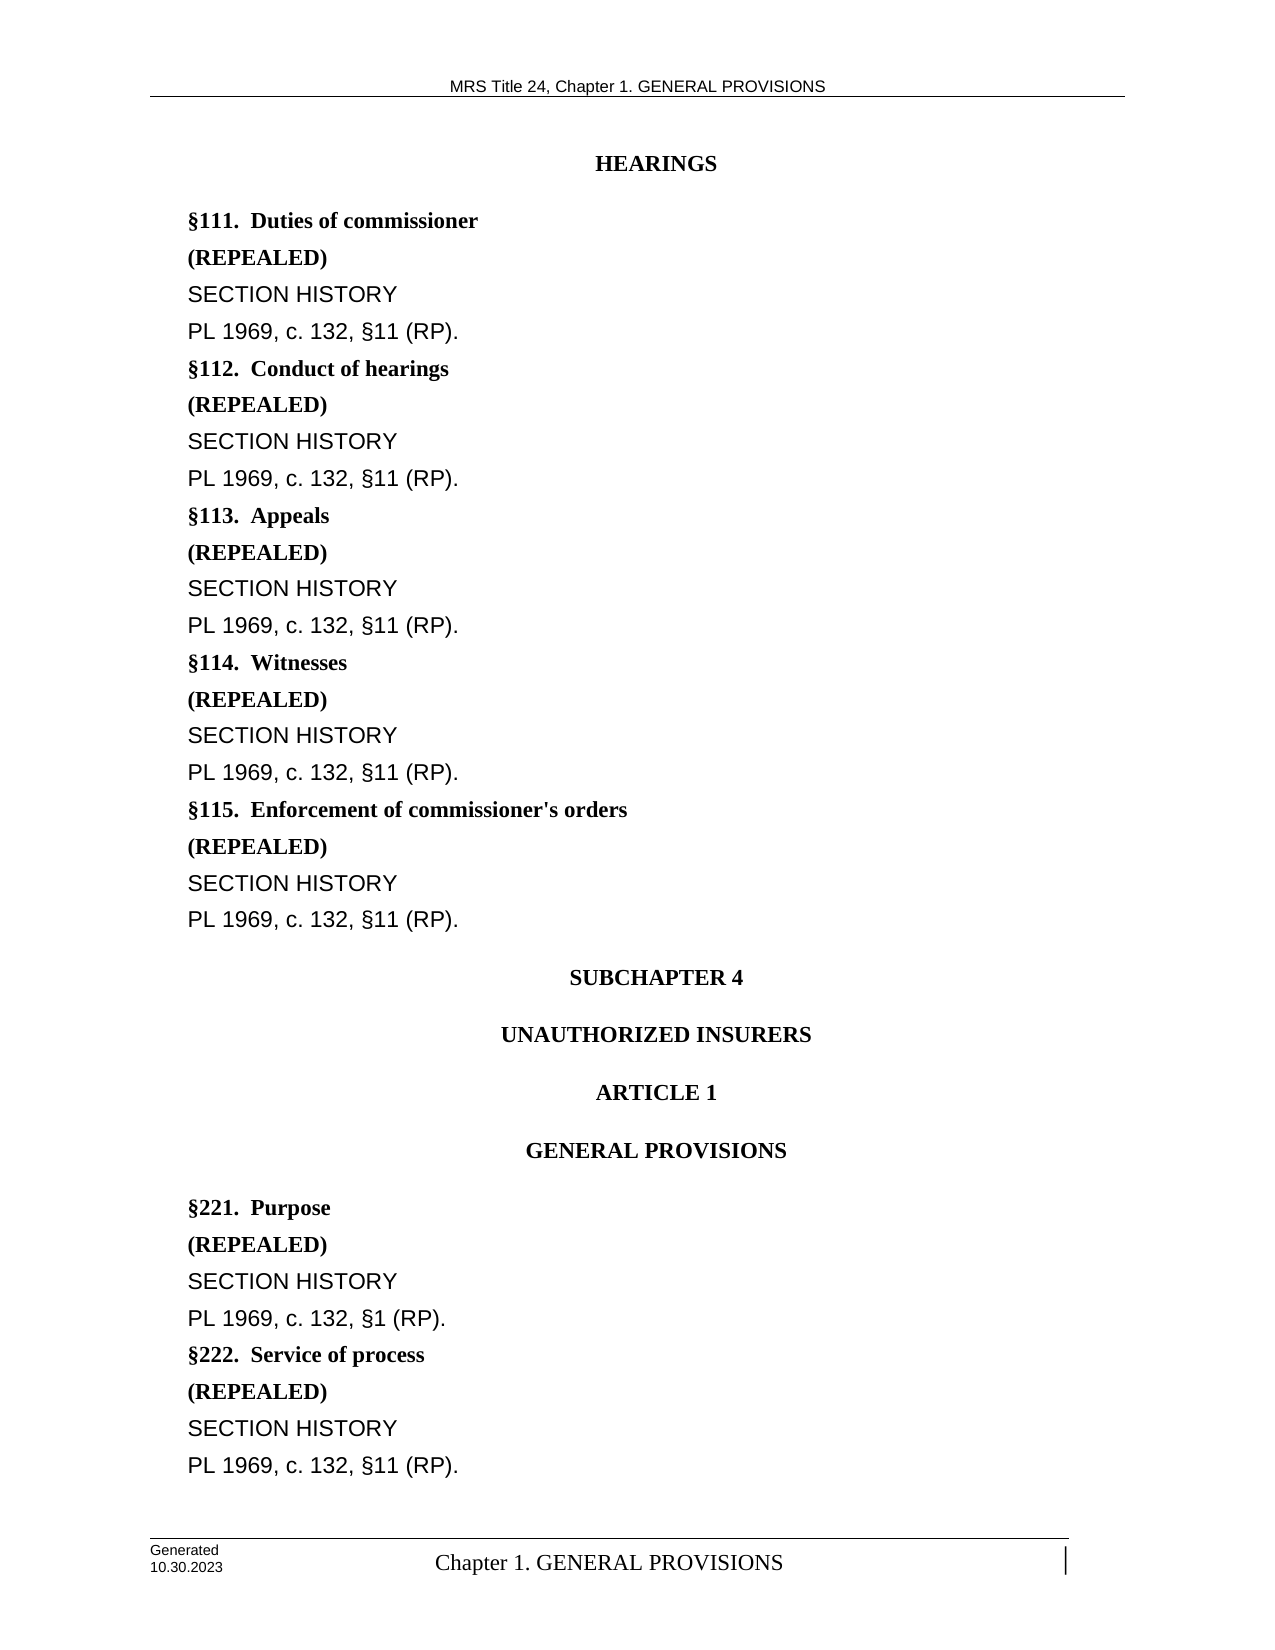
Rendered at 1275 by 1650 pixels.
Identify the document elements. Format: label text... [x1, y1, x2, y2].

text SECTION HISTORY [187, 281, 1125, 307]
text PL 1969, c. 132, §11 (RP). [187, 1452, 1125, 1478]
text §111. Duties of commissioner [187, 208, 1125, 234]
text §221. Purpose [187, 1194, 1125, 1221]
text §222. Service of process [187, 1341, 1125, 1368]
text (REPEALED) [187, 538, 1125, 565]
text HEARINGS [187, 150, 1125, 176]
text §113. Appeals [187, 502, 1125, 528]
text PL 1969, c. 132, §11 (RP). [187, 759, 1125, 786]
text SECTION HISTORY [187, 722, 1125, 749]
text UNAUTHORIZED INSURERS [187, 1021, 1125, 1048]
text §114. Witnesses [187, 649, 1125, 675]
text §115. Enforcement of commissioner's orders [187, 796, 1125, 822]
text §112. Conduct of hearings [187, 355, 1125, 381]
text PL 1969, c. 132, §11 (RP). [187, 318, 1125, 344]
text (REPEALED) [187, 244, 1125, 271]
text SECTION HISTORY [187, 575, 1125, 602]
text PL 1969, c. 132, §1 (RP). [187, 1304, 1125, 1331]
text PL 1969, c. 132, §11 (RP). [187, 612, 1125, 638]
text ARTICLE 1 [187, 1079, 1125, 1105]
text SUBCHAPTER 4 [187, 964, 1125, 990]
text SECTION HISTORY [187, 428, 1125, 454]
text (REPEALED) [187, 686, 1125, 712]
text PL 1969, c. 132, §11 (RP). [187, 906, 1125, 933]
text (REPEALED) [187, 1378, 1125, 1404]
text SECTION HISTORY [187, 869, 1125, 896]
text (REPEALED) [187, 833, 1125, 859]
text SECTION HISTORY [187, 1415, 1125, 1441]
text (REPEALED) [187, 391, 1125, 418]
text SECTION HISTORY [187, 1268, 1125, 1294]
text PL 1969, c. 132, §11 (RP). [187, 465, 1125, 491]
text (REPEALED) [187, 1231, 1125, 1257]
text GENERAL PROVISIONS [187, 1137, 1125, 1163]
